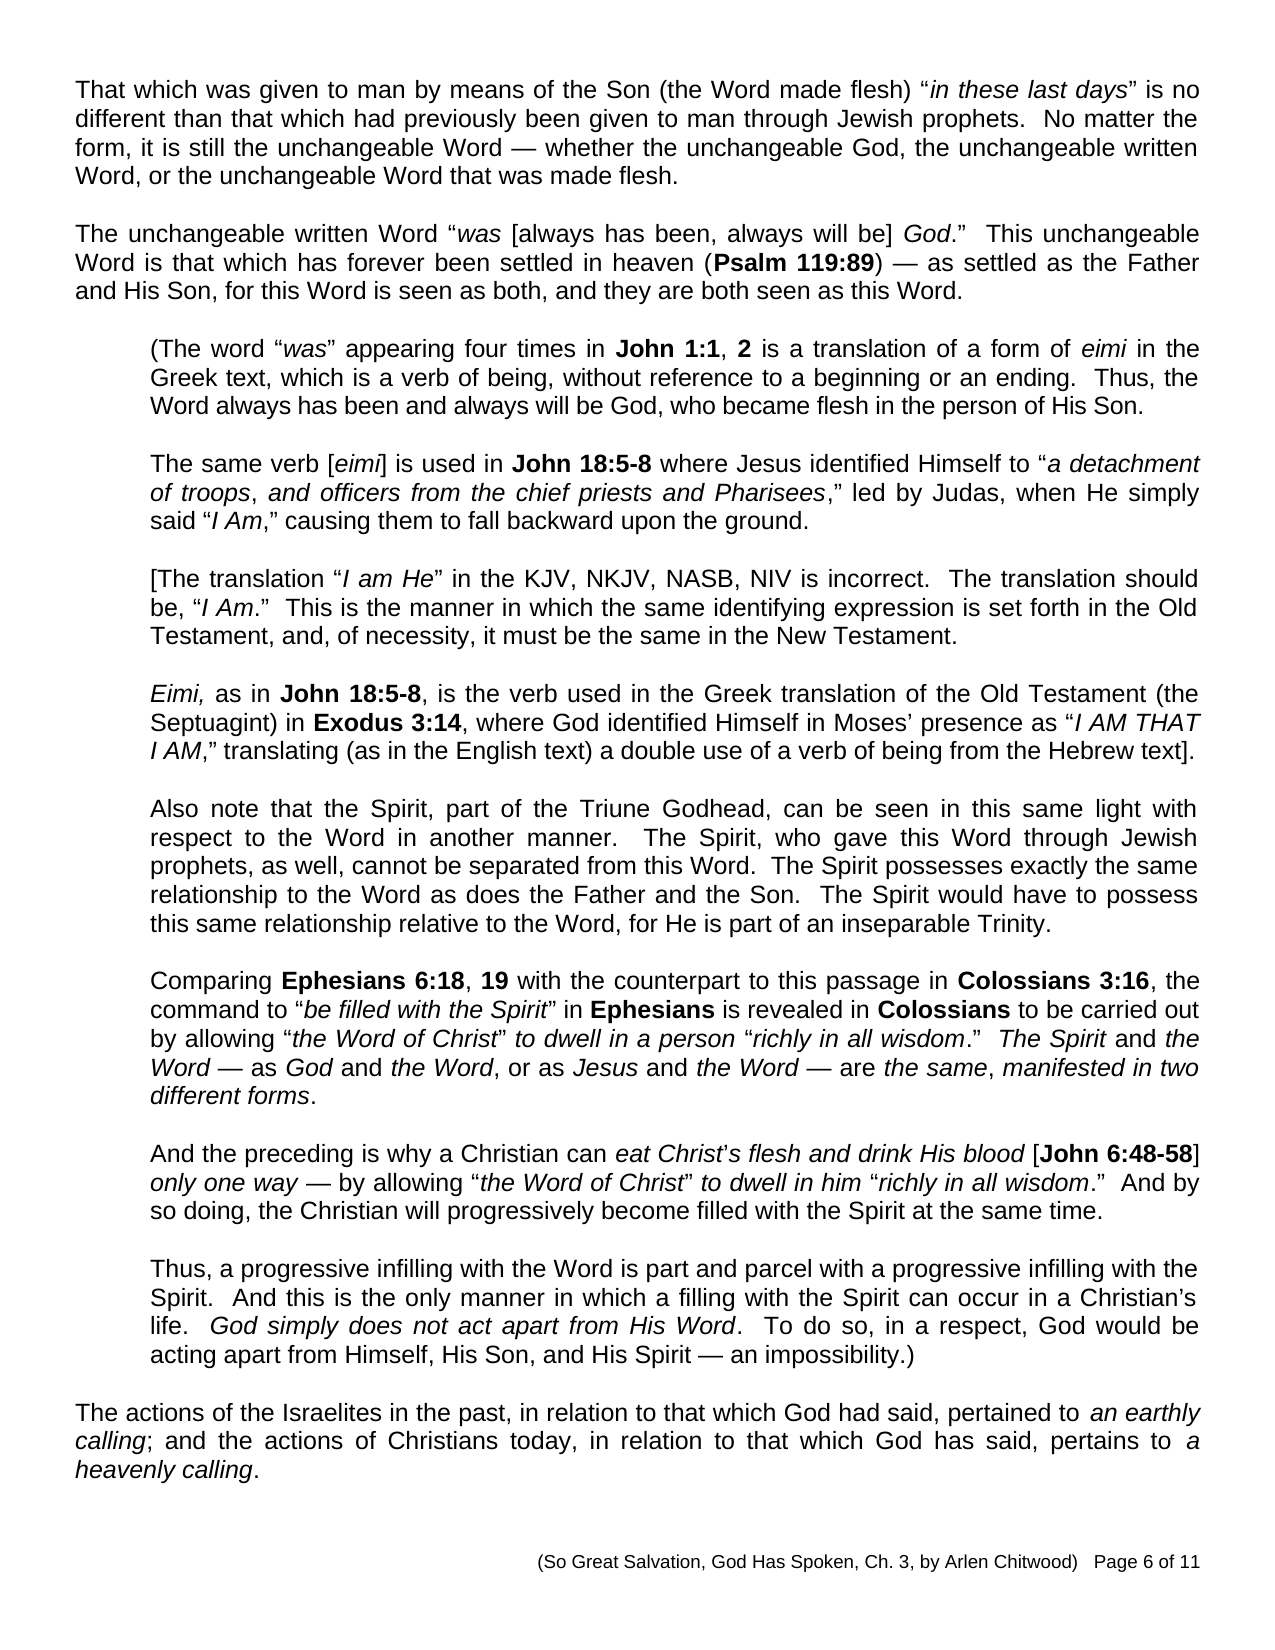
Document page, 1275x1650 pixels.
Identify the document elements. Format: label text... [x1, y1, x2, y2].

text Also note that the Spirit, part of the Triune Godhead, can be seen in this same light with respect to the Word in another manner. The Spirit, who gave this Word through Jewish prophets, as well, cannot be separated from this Word. The Spirit possesses exactly the same relationship to the Word as does the Father and the Son. The Spirit would have to possess this same relationship relative to the Word, for He is part of an inseparable Trinity. [150, 794, 1200, 937]
text The unchangeable written Word “was [always has been, always will be] God.” This unchangeable Word is that which has forever been settled in heaven (Psalm 119:89) — as settled as the Father and His Son, for this Word is seen as both, and they are both seen as this Word. [75, 219, 1200, 305]
text And the preceding is why a Christian can eat Christ’s flesh and drink His blood [John 6:48-58] only one way — by allowing “the Word of Christ” to dwell in him “richly in all wisdom.” And by so doing, the Christian will progressively become filled with the Spirit at the same time. [150, 1139, 1200, 1225]
text That which was given to man by means of the Son (the Word made flesh) “in these last days” is no different than that which had previously been given to man through Jewish prophets. No matter the form, it is still the unchangeable Word — whether the unchangeable God, the unchangeable written Word, or the unchangeable Word that was made flesh. [75, 75, 1200, 190]
text Comparing Ephesians 6:18, 19 with the counterpart to this passage in Colossians 3:16, the command to “be filled with the Spirit” in Ephesians is revealed in Colossians to be carried out by allowing “the Word of Christ” to dwell in a person “richly in all wisdom.” The Spirit and the Word — as God and the Word, or as Jesus and the Word — are the same, manifested in two different forms. [150, 966, 1200, 1110]
text Thus, a progressive infilling with the Word is part and parcel with a progressive infilling with the Spirit. And this is the only manner in which a filling with the Spirit can occur in a Christian’s life. God simply does not act apart from His Word. To do so, in a respect, God would be acting apart from Himself, His Son, and His Spirit — an impossibility.) [150, 1254, 1200, 1369]
text Eimi, as in John 18:5-8, is the verb used in the Greek translation of the Old Testament (the Septuagint) in Exodus 3:14, where God identified Himself in Moses’ presence as “I AM THAT I AM,” translating (as in the English text) a double use of a verb of being from the Hebrew text]. [150, 679, 1200, 765]
text The same verb [eimi] is used in John 18:5-8 where Jesus identified Himself to “a detachment of troops, and officers from the chief priests and Pharisees,” led by Judas, when He simply said “I Am,” causing them to fall backward upon the ground. [150, 449, 1200, 535]
text The actions of the Israelites in the past, in relation to that which God had said, pertained to an earthly calling; and the actions of Christians today, in relation to that which God has said, pertains to a heavenly calling. [75, 1397, 1200, 1484]
text (The word “was” appearing four times in John 1:1, 2 is a translation of a form of eimi in the Greek text, which is a verb of being, without reference to a beginning or an ending. Thus, the Word always has been and always will be God, who became flesh in the person of His Son. [150, 334, 1200, 420]
text [The translation “I am He” in the KJV, NKJV, NASB, NIV is incorrect. The translation should be, “I Am.” This is the manner in which the same identifying expression is set forth in the Old Testament, and, of necessity, it must be the same in the New Testament. [150, 564, 1200, 650]
